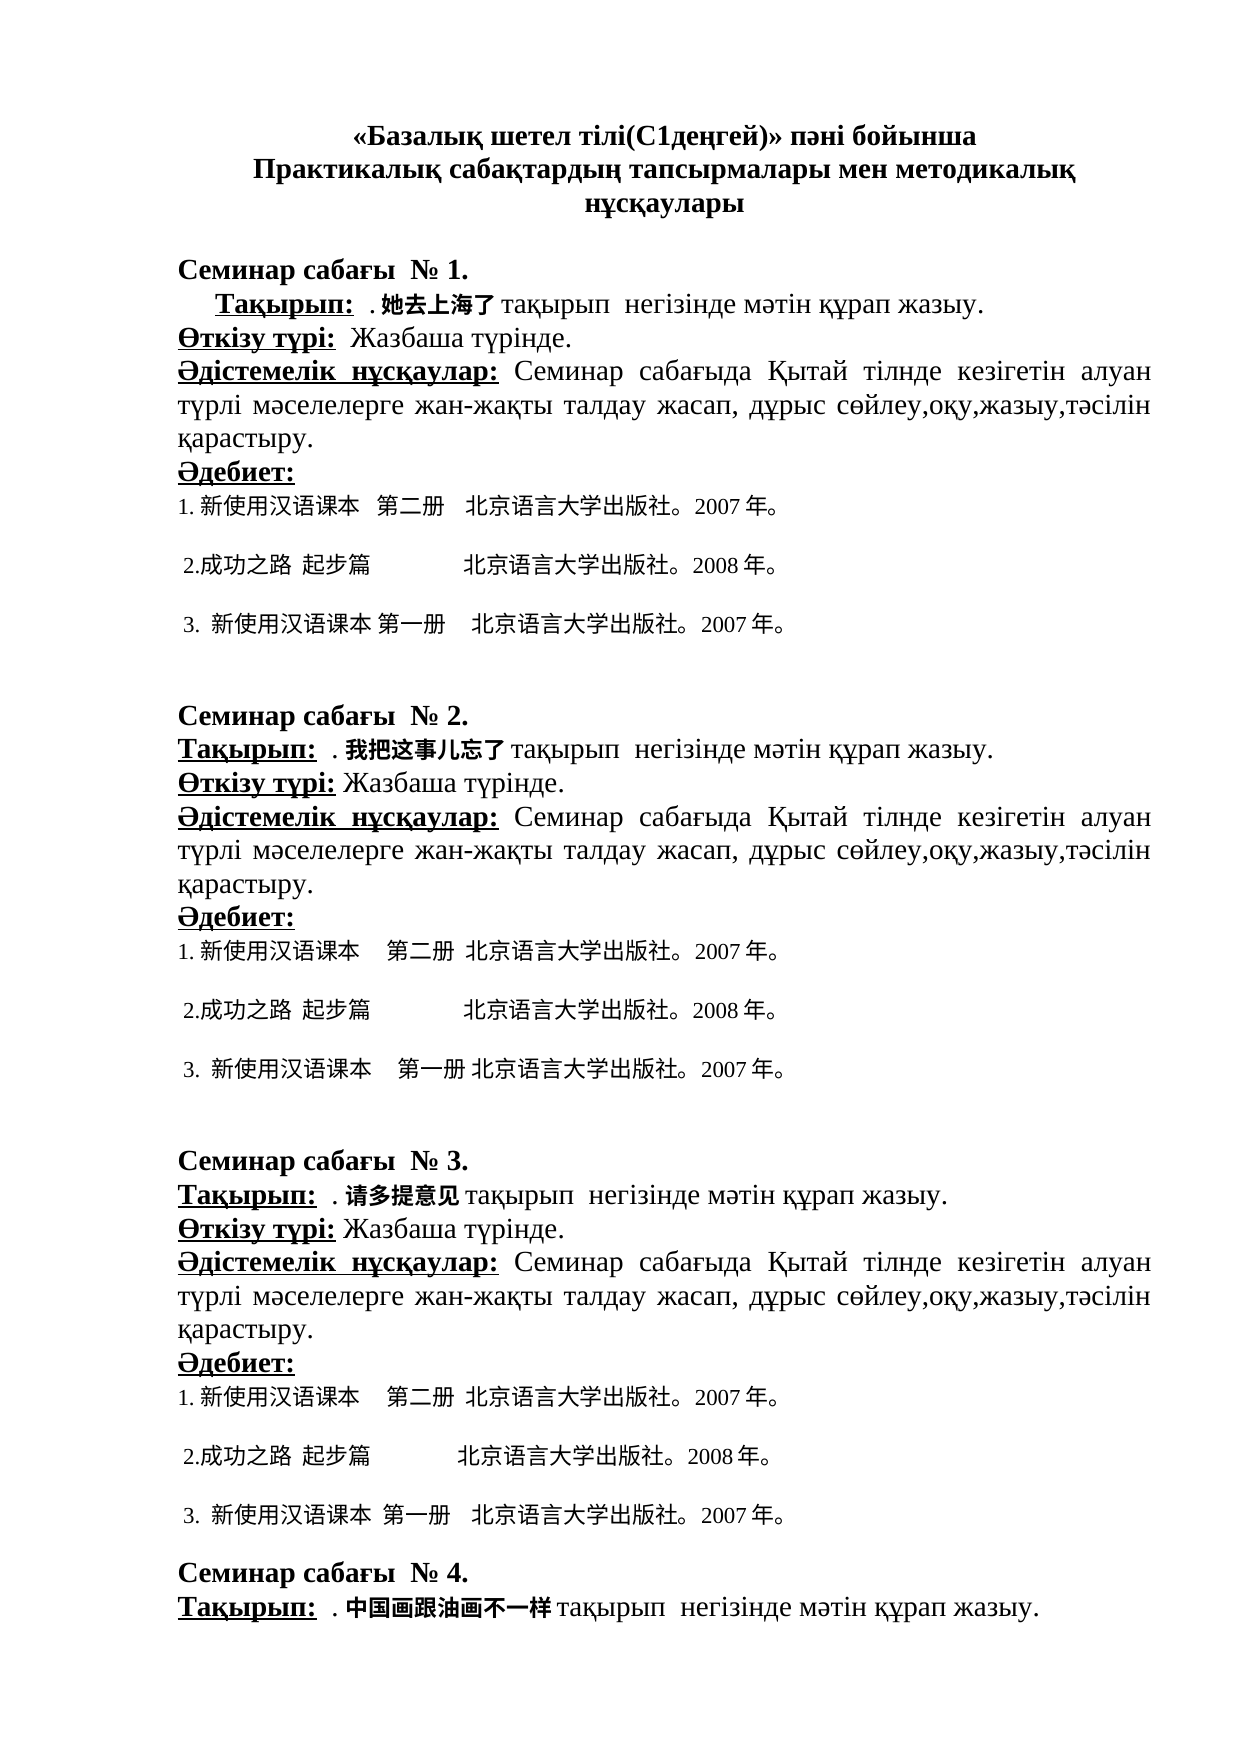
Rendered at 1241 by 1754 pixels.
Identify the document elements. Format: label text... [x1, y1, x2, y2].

text Тақырып: . 中国画跟油画不一样тақырып негізінде мәтін құрап жазыу. [177, 1589, 1152, 1623]
text 2.成功之路 起步篇 北京语言大学出版社。2008年。 [177, 992, 1152, 1025]
text 1. 新使用汉语课本 第二册 北京语言大学出版社。2007年。 [177, 487, 1152, 521]
text Әдебиет: [177, 1345, 1152, 1379]
text 1. 新使用汉语课本 第二册 北京语言大学出版社。2007年。 [177, 1379, 1152, 1412]
text Әдебиет: [177, 899, 1152, 933]
text 3. 新使用汉语课本 第一册 北京语言大学出版社。2007年。 [177, 605, 1152, 639]
text 1. 新使用汉语课本 第二册 北京语言大学出版社。2007年。 [177, 933, 1152, 966]
text Тақырып: . 她去上海了тақырып негізінде мәтін құрап жазыу. [215, 286, 1152, 320]
text 2.成功之路 起步篇 北京语言大学出版社。2008年。 [177, 546, 1152, 580]
text 3. 新使用汉语课本 第一册 北京语言大学出版社。2007年。 [177, 1497, 1152, 1530]
text Семинар сабағы № 4. [177, 1556, 1152, 1589]
text 2.成功之路 起步篇 北京语言大学出版社。2008年。 [177, 1438, 1152, 1471]
text Өткізу түрі: Жазбаша түрінде. [177, 765, 1152, 799]
text Семинар сабағы № 3. [177, 1143, 1152, 1177]
text Өткізу түрі: Жазбаша түрінде. [177, 1211, 1152, 1244]
text Өткізу түрі: Жазбаша түрінде. [177, 320, 1152, 353]
text Тақырып: . 请多提意见тақырып негізінде мәтін құрап жазыу. [177, 1177, 1152, 1211]
text Практикалық сабақтардың тапсырмалары мен методикалық нұсқаулары [177, 152, 1152, 219]
text Әдебиет: [177, 454, 1152, 487]
text Семинар сабағы № 2. [177, 698, 1152, 731]
text «Базалық шетел тілі(С1деңгей)» пәні бойынша [177, 118, 1152, 152]
text Тақырып: . 我把这事儿忘了тақырып негізінде мәтін құрап жазыу. [177, 731, 1152, 765]
text 3. 新使用汉语课本 第一册 北京语言大学出版社。2007年。 [177, 1051, 1152, 1084]
text Семинар сабағы № 1. [177, 252, 1152, 286]
